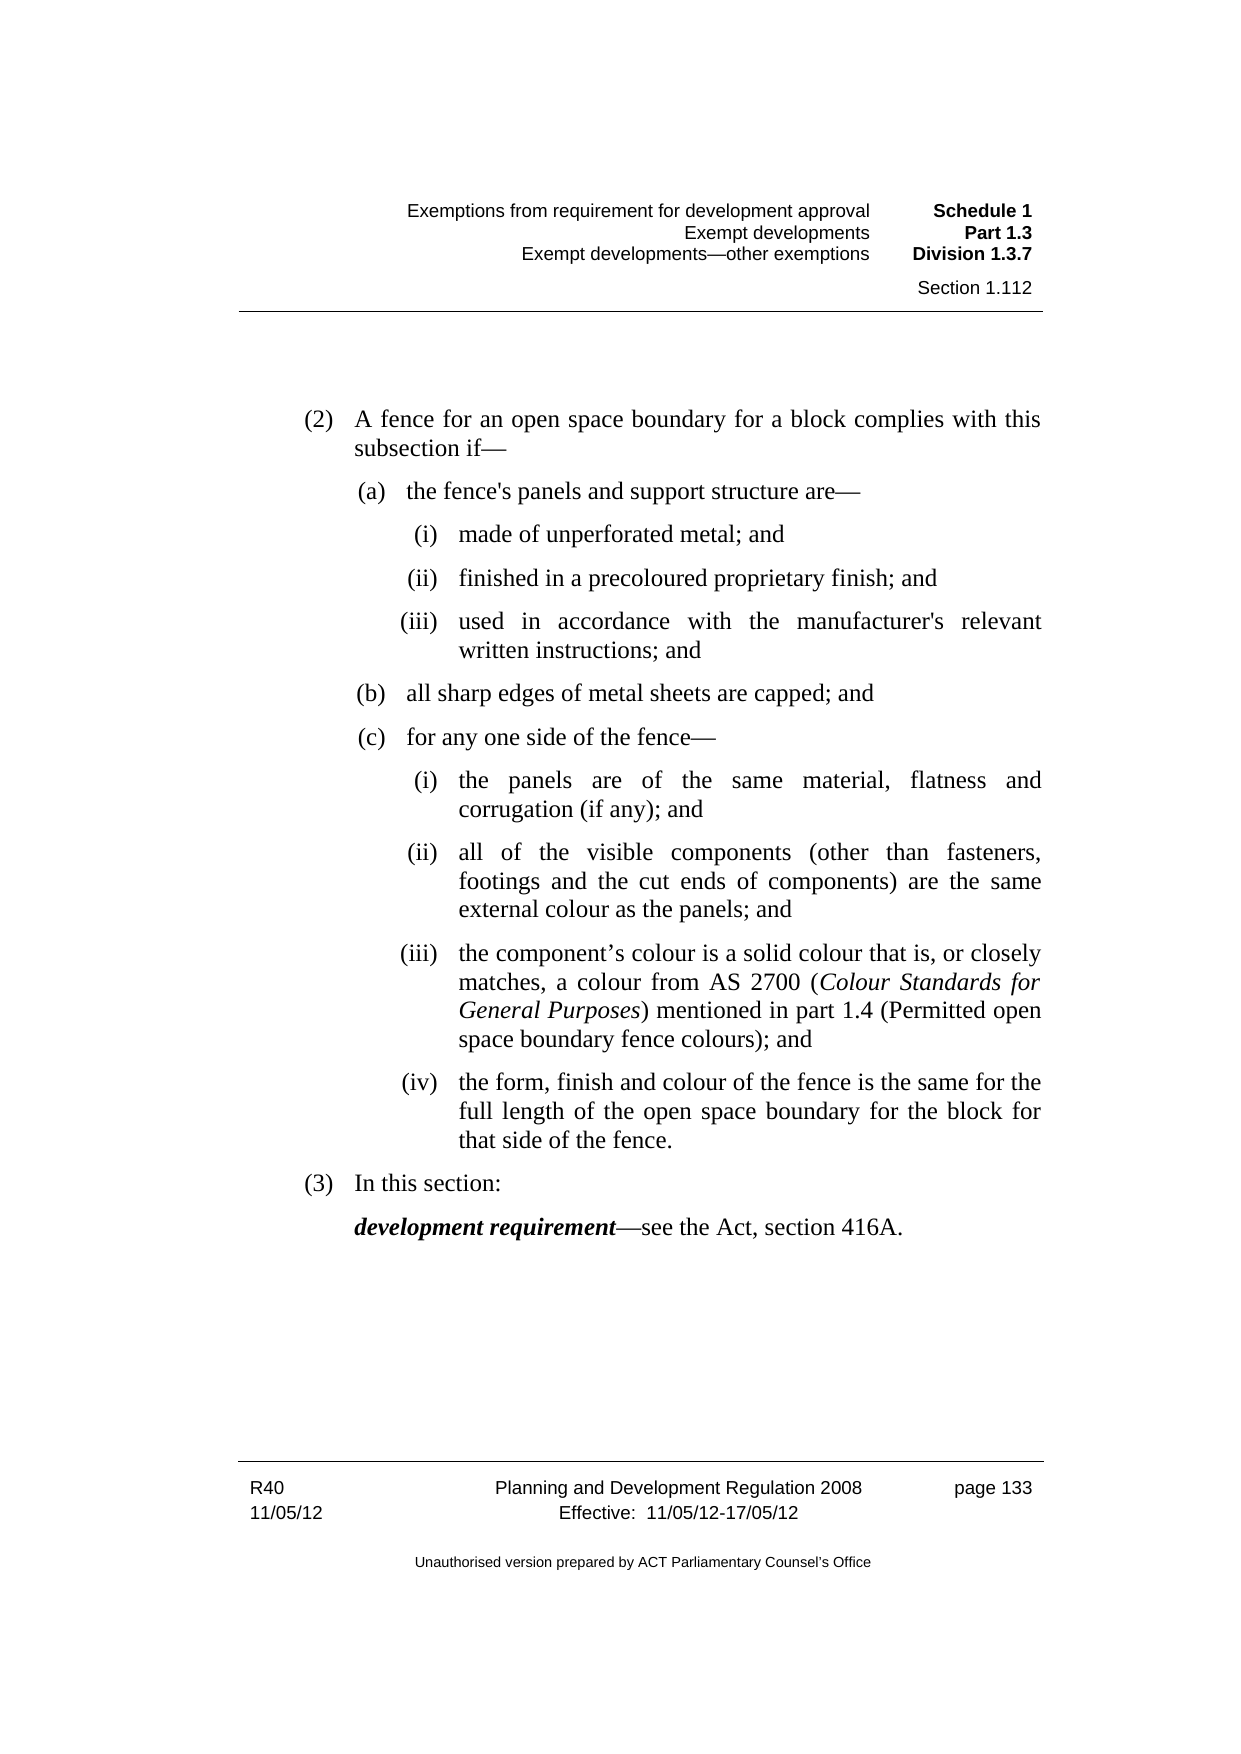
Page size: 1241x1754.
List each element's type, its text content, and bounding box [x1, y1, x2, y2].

text (i) made of unperforated metal; and [239, 519, 1042, 548]
text (i) the panels are of the same material, flatness and corrugation (if any); and [239, 765, 1042, 822]
text (b) all sharp edges of metal sheets are capped; and [239, 678, 1042, 707]
text (c) for any one side of the fence— [239, 722, 1042, 750]
text development requirement—see the Act, section 416A. [354, 1212, 1042, 1240]
text (3) In this section: [239, 1168, 1042, 1197]
text (iii) used in accordance with the manufacturer's relevant written instructions; and [239, 606, 1042, 664]
text (ii) finished in a precoloured proprietary finish; and [239, 563, 1042, 592]
text (iv) the form, finish and colour of the fence is the same for the full length of the open space boundary for the block for that side of the fence. [239, 1067, 1042, 1154]
text (2) A fence for an open space boundary for a block complies with this subsection if— [239, 404, 1042, 462]
text (a) the fence's panels and support structure are— [239, 476, 1042, 505]
text (ii) all of the visible components (other than fasteners, footings and the cut ends of components) are the same external colour as the panels; and [239, 837, 1042, 923]
text (iii) the component’s colour is a solid colour that is, or closely matches, a colour from AS 2700 (Colour Standards for General Purposes) mentioned in part 1.4 (Permitted open space boundary fence colours); and [239, 938, 1042, 1053]
